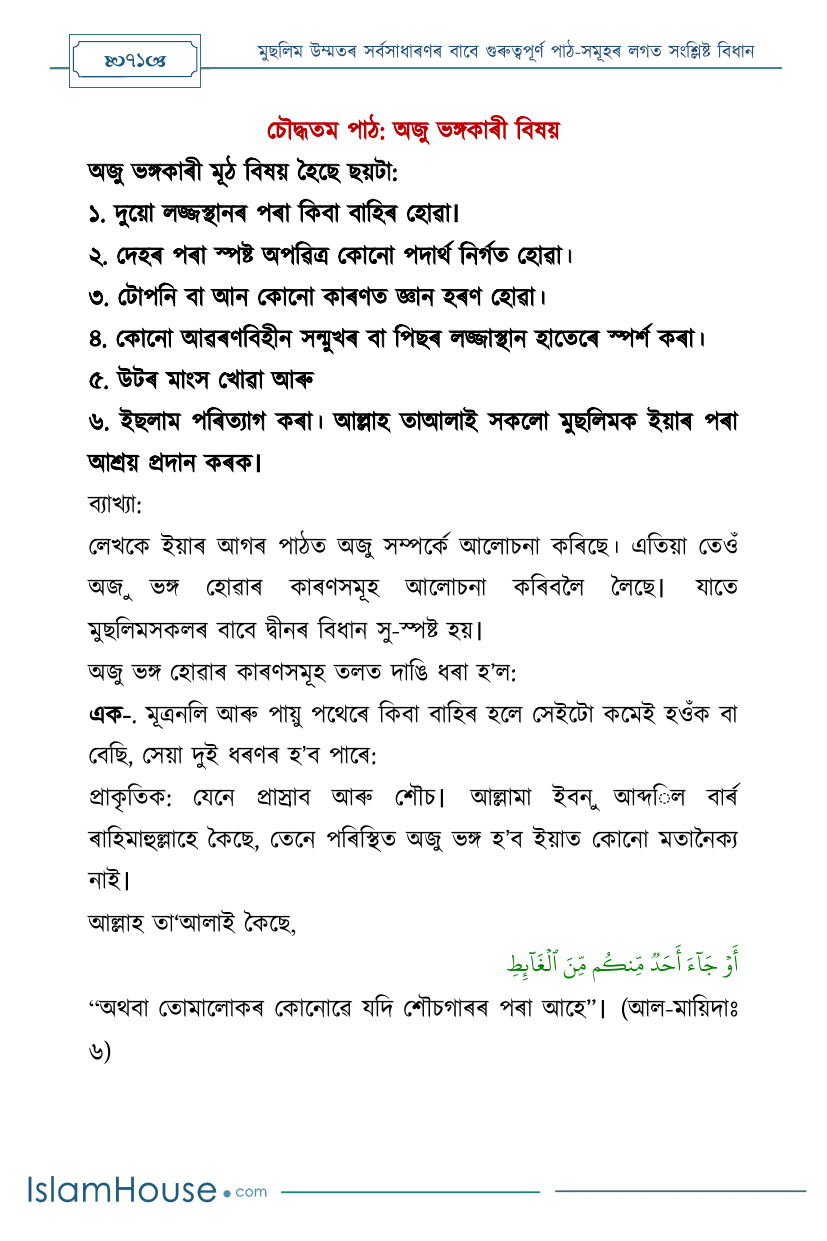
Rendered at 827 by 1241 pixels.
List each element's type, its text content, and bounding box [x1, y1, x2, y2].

text ৩. টোপনি বা আন কোনো কাৰণত জ্ঞান হৰণ হোৱা। [89, 274, 738, 316]
text “অথবা তোমালোকৰ কোনোৱে যদি শৌচগাৰৰ পৰা আহে”। (আল-মায়িদাঃ ৬) [89, 986, 738, 1070]
text লেখকে ইয়াৰ আগৰ পাঠত অজু সম্পৰ্কে আলোচনা কৰিছে। এতিয়া তেওঁ অজু ভঙ্গ হোৱাৰ কাৰণসমূহ আলোচনা কৰিবলৈ লৈছে। যাতে মুছলিমসকলৰ বাবে দ্বীনৰ বিধান সু-স্পষ্ট হয়। [89, 524, 738, 650]
text ৬. ইছলাম পৰিত্যাগ কৰা। আল্লাহ তাআলাই সকলো মুছলিমক ইয়াৰ পৰা আশ্ৰয় প্ৰদান কৰক। [89, 398, 738, 482]
text চৌদ্ধতম পাঠ: অজু ভঙ্গকাৰী বিষয় [89, 107, 738, 149]
text প্ৰাকৃতিক: যেনে প্ৰাস্ৰাব আৰু শৌচ। আল্লামা ইবনু আব্দিল বাৰ্ৰ ৰাহিমাহুল্লাহে কৈছে, তেনে পৰিস্থিত অজু ভঙ্গ হ’ব ইয়াত কোনো মতানৈক্য নাই। [89, 774, 738, 901]
text ৫. উটৰ মাংস খোৱা আৰু [89, 357, 738, 398]
picture [548, 1170, 807, 1208]
text أَوۡ جَآءَ أَحَدٞ مِّنكُم مِّنَ ٱلۡغَآئِطِ [89, 942, 738, 986]
text ১. দুয়ো লজ্জস্থানৰ পৰা কিবা বাহিৰ হোৱা। [89, 190, 738, 233]
text ২. দেহৰ পৰা স্পষ্ট অপৱিত্ৰ কোনো পদাৰ্থ নিৰ্গত হোৱা। [89, 233, 738, 274]
text অজু ভঙ্গকাৰী মূঠ বিষয় হৈছে ছয়টা: [89, 149, 738, 190]
text ৪. কোনো আৱৰণবিহীন সন্মুখৰ বা পিছৰ লজ্জাস্থান হাতেৰে স্পৰ্শ কৰা। [89, 316, 738, 357]
text অজু ভঙ্গ হোৱাৰ কাৰণসমূহ তলত দাঙি ধৰা হ’ল: [89, 650, 738, 692]
picture [20, 1171, 541, 1209]
text এক-. মূত্ৰনলি আৰু পায়ু পথেৰে কিবা বাহিৰ হলে সেইটো কমেই হওঁক বা বেছি, সেয়া দুই ধৰণৰ হ’ব পাৰে: [89, 692, 738, 774]
text ব্যাখ্যা: [89, 482, 738, 524]
text আল্লাহ তা‘আলাই কৈছে, [89, 901, 738, 942]
